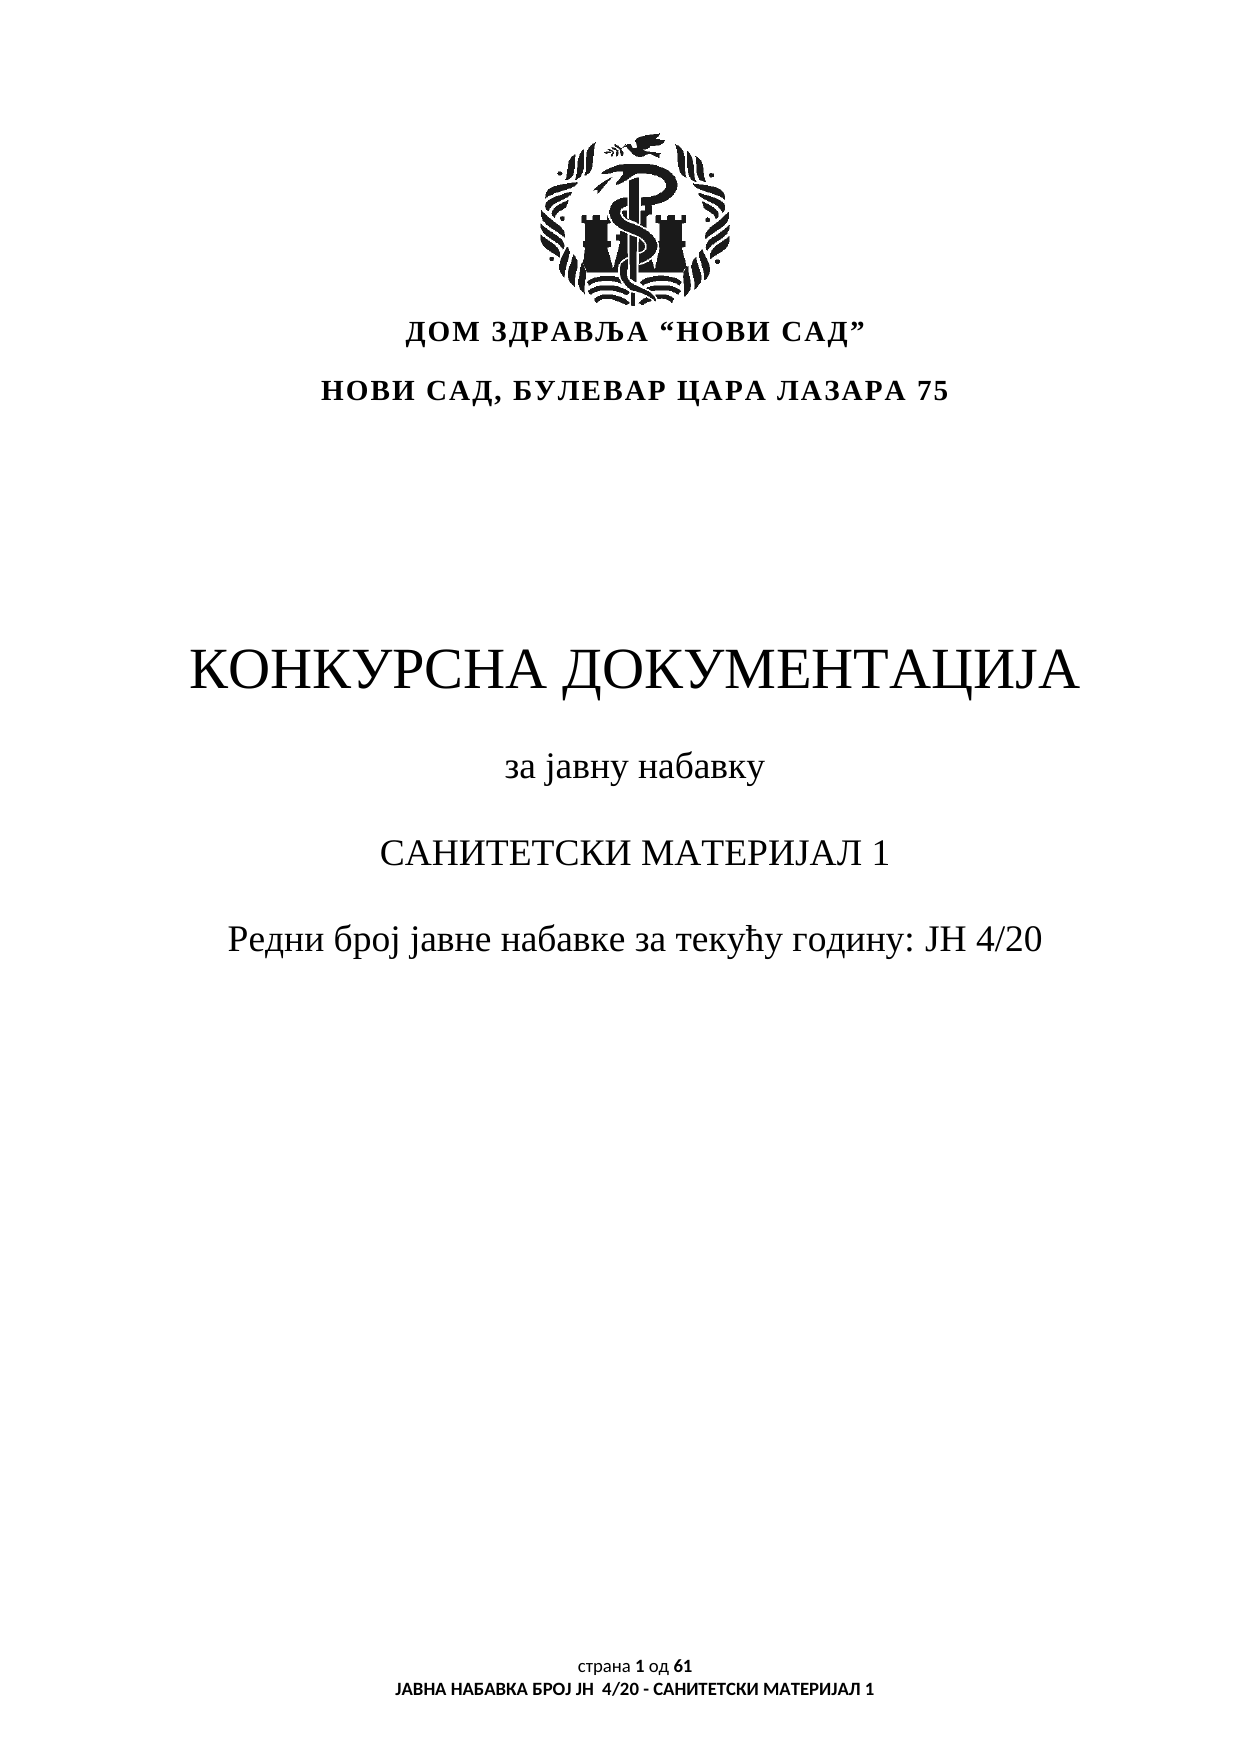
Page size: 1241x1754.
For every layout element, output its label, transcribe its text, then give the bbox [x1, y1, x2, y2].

text Редни број јавне набавке за текућу годину: ЈН 4/20 [118, 916, 1152, 959]
text КОНКУРСНА ДОКУМЕНТАЦИЈА [118, 634, 1152, 701]
text НОВИ САД, БУЛЕВАР ЦАРА ЛАЗАРА 75 [118, 373, 1152, 407]
text САНИТЕТСКИ МАТЕРИЈАЛ 1 [118, 830, 1152, 873]
text за јавну набавку [118, 744, 1152, 787]
text ДОМ ЗДРАВЉА “НОВИ САД” [118, 314, 1152, 347]
